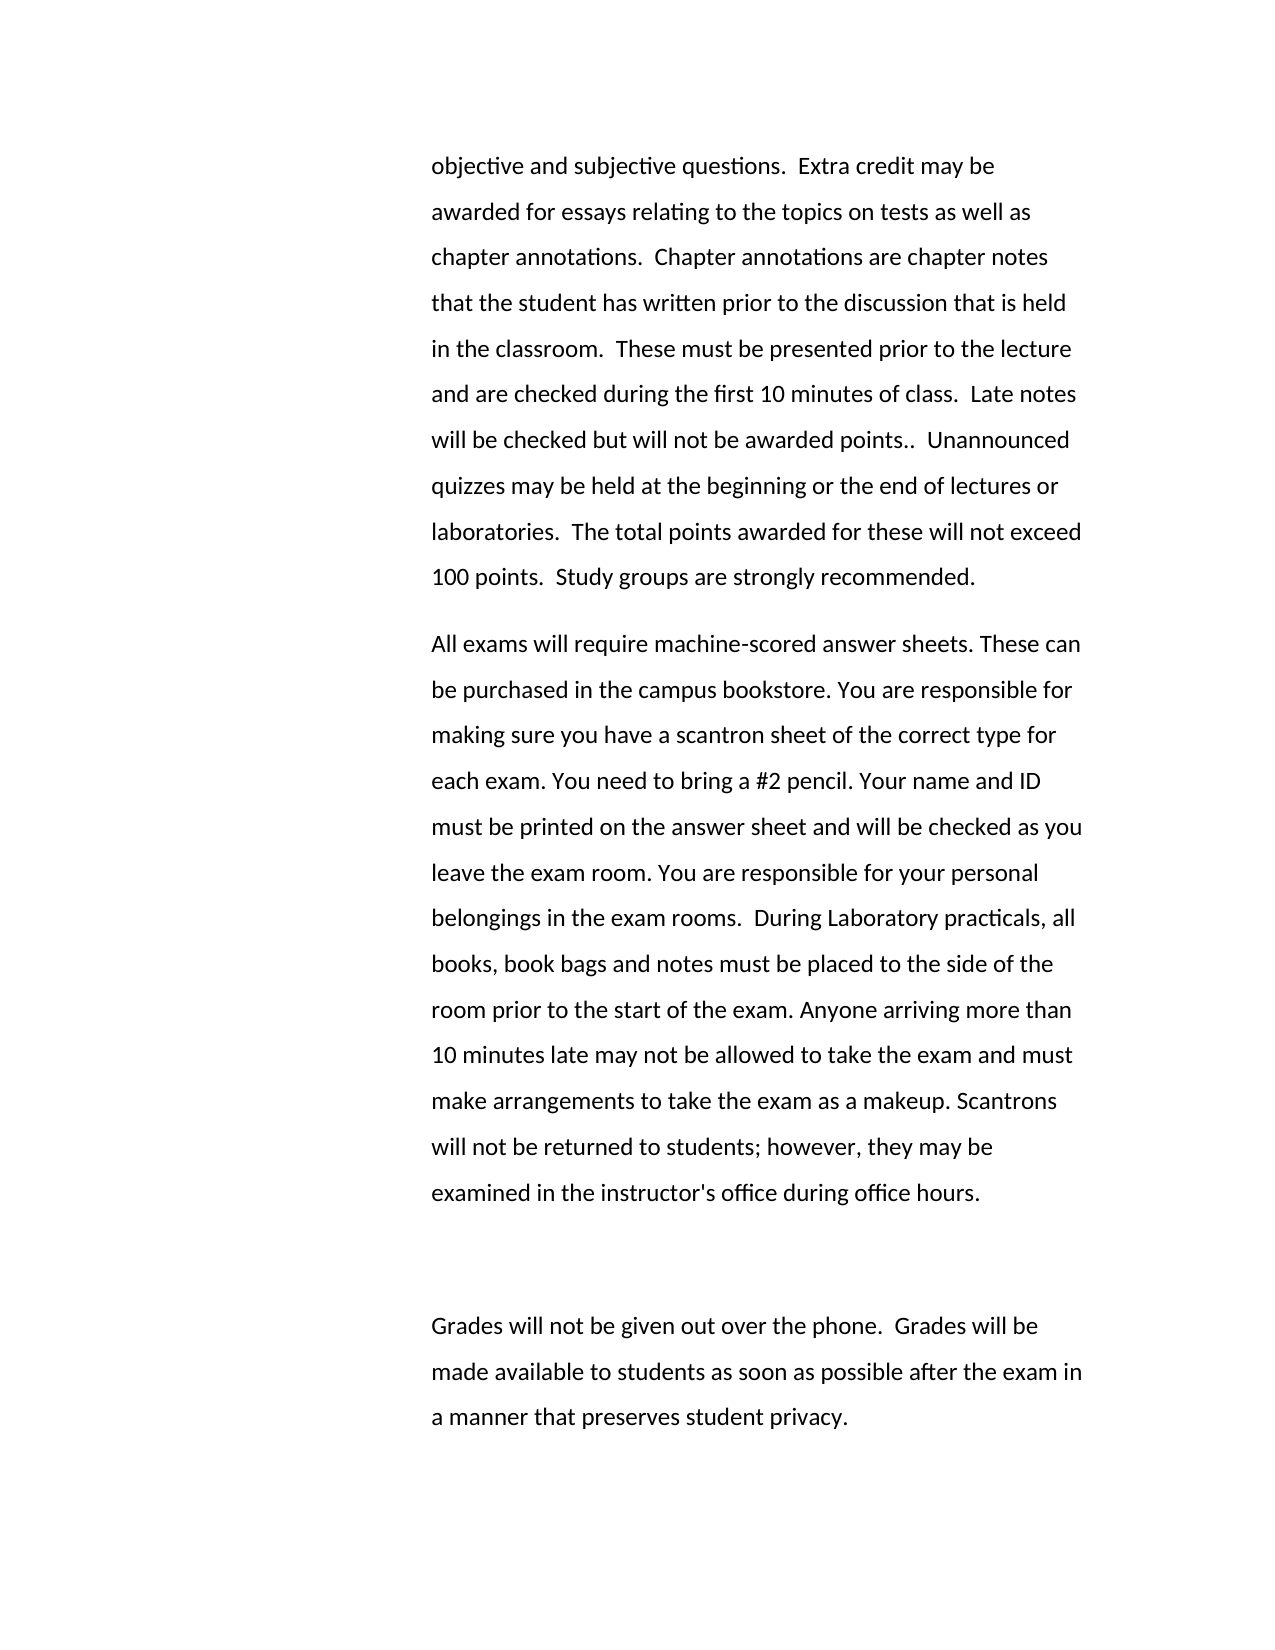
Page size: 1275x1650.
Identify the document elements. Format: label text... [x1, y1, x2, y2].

text Grades will not be given out over the phone. Grades will be made available to students as soon as possible after the exam in a manner that preserves student privacy. [431, 1310, 1087, 1432]
text All exams will require machine-scored answer sheets. These can be purchased in the campus bookstore. You are responsible for making sure you have a scantron sheet of the correct type for each exam. You need to bring a #2 pencil. Your name and ID must be printed on the answer sheet and will be checked as you leave the exam room. You are responsible for your personal belongings in the exam rooms. During Laboratory practicals, all books, book bags and notes must be placed to the side of the room prior to the start of the exam. Anyone arriving more than 10 minutes late may not be allowed to take the exam and must make arrangements to take the exam as a makeup. Scantrons will not be returned to students; however, they may be examined in the instructor's office during office hours. [431, 628, 1087, 1207]
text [431, 150, 1087, 592]
